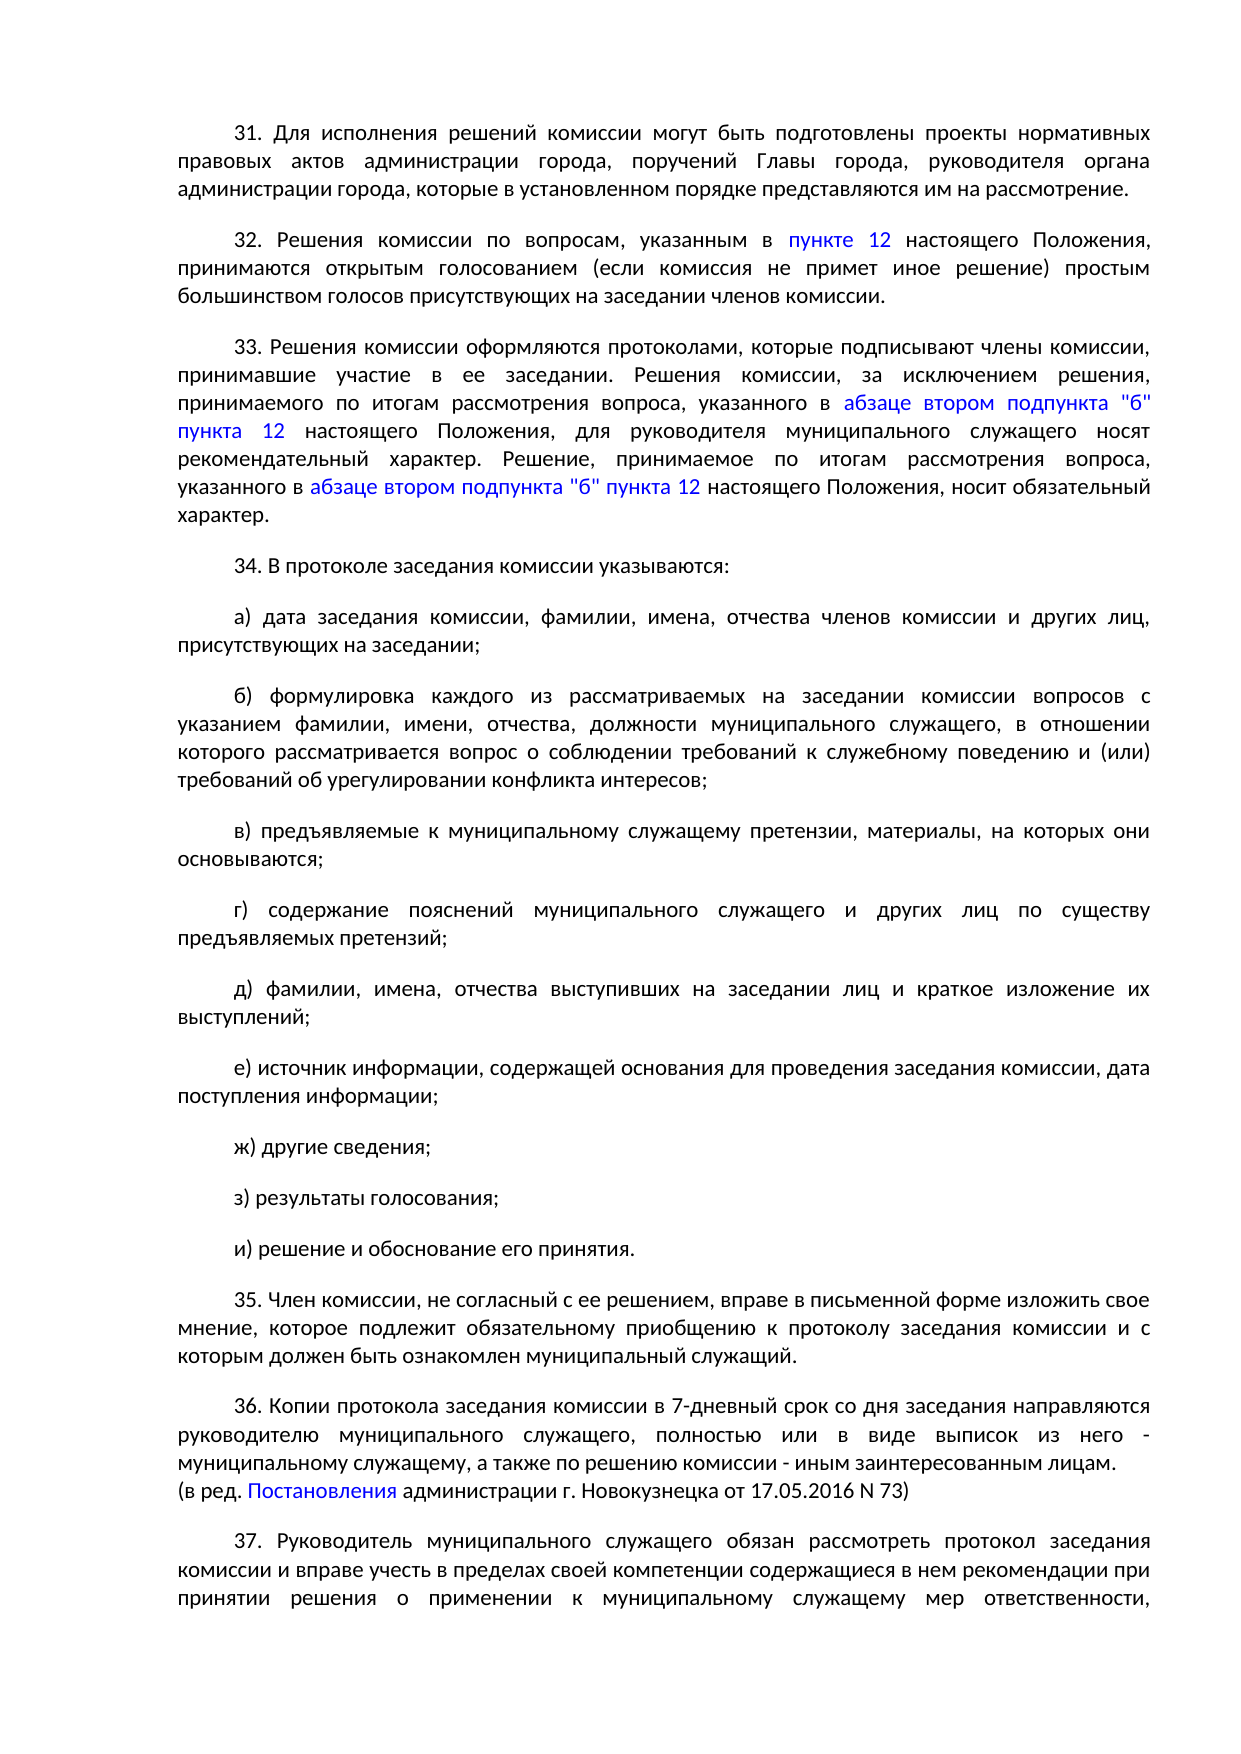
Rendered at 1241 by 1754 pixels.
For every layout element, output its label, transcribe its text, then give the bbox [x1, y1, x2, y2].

text 34. В протоколе заседания комиссии указываются: [177, 551, 1152, 579]
text 35. Член комиссии, не согласный с ее решением, вправе в письменной форме изложить свое мнение, которое подлежит обязательному приобщению к протоколу заседания комиссии и с которым должен быть ознакомлен муниципальный служащий. [177, 1285, 1152, 1369]
text в) предъявляемые к муниципальному служащему претензии, материалы, на которых они основываются; [177, 816, 1152, 872]
text е) источник информации, содержащей основания для проведения заседания комиссии, дата поступления информации; [177, 1053, 1152, 1109]
text 33. Решения комиссии оформляются протоколами, которые подписывают члены комиссии, принимавшие участие в ее заседании. Решения комиссии, за исключением решения, принимаемого по итогам рассмотрения вопроса, указанного в абзаце втором подпункта "б" пункта 12 настоящего Положения, для руководителя муниципального служащего носят рекомендательный характер. Решение, принимаемое по итогам рассмотрения вопроса, указанного в абзаце втором подпункта "б" пункта 12 настоящего Положения, носит обязательный характер. [177, 332, 1152, 528]
text и) решение и обоснование его принятия. [177, 1234, 1152, 1262]
text з) результаты голосования; [177, 1183, 1152, 1211]
text ж) другие сведения; [177, 1132, 1152, 1160]
text 31. Для исполнения решений комиссии могут быть подготовлены проекты нормативных правовых актов администрации города, поручений Главы города, руководителя органа администрации города, которые в установленном порядке представляются им на рассмотрение. [177, 118, 1152, 202]
text д) фамилии, имена, отчества выступивших на заседании лиц и краткое изложение их выступлений; [177, 974, 1152, 1030]
text 32. Решения комиссии по вопросам, указанным в пункте 12 настоящего Положения, принимаются открытым голосованием (если комиссия не примет иное решение) простым большинством голосов присутствующих на заседании членов комиссии. [177, 225, 1152, 309]
text а) дата заседания комиссии, фамилии, имена, отчества членов комиссии и других лиц, присутствующих на заседании; [177, 602, 1152, 658]
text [177, 1527, 1152, 1611]
text (в ред. Постановления администрации г. Новокузнецка от 17.05.2016 N 73) [177, 1476, 1152, 1504]
text 36. Копии протокола заседания комиссии в 7-дневный срок со дня заседания направляются руководителю муниципального служащего, полностью или в виде выписок из него - муниципальному служащему, а также по решению комиссии - иным заинтересованным лицам. [177, 1392, 1152, 1476]
text б) формулировка каждого из рассматриваемых на заседании комиссии вопросов с указанием фамилии, имени, отчества, должности муниципального служащего, в отношении которого рассматривается вопрос о соблюдении требований к служебному поведению и (или) требований об урегулировании конфликта интересов; [177, 681, 1152, 793]
text г) содержание пояснений муниципального служащего и других лиц по существу предъявляемых претензий; [177, 895, 1152, 951]
